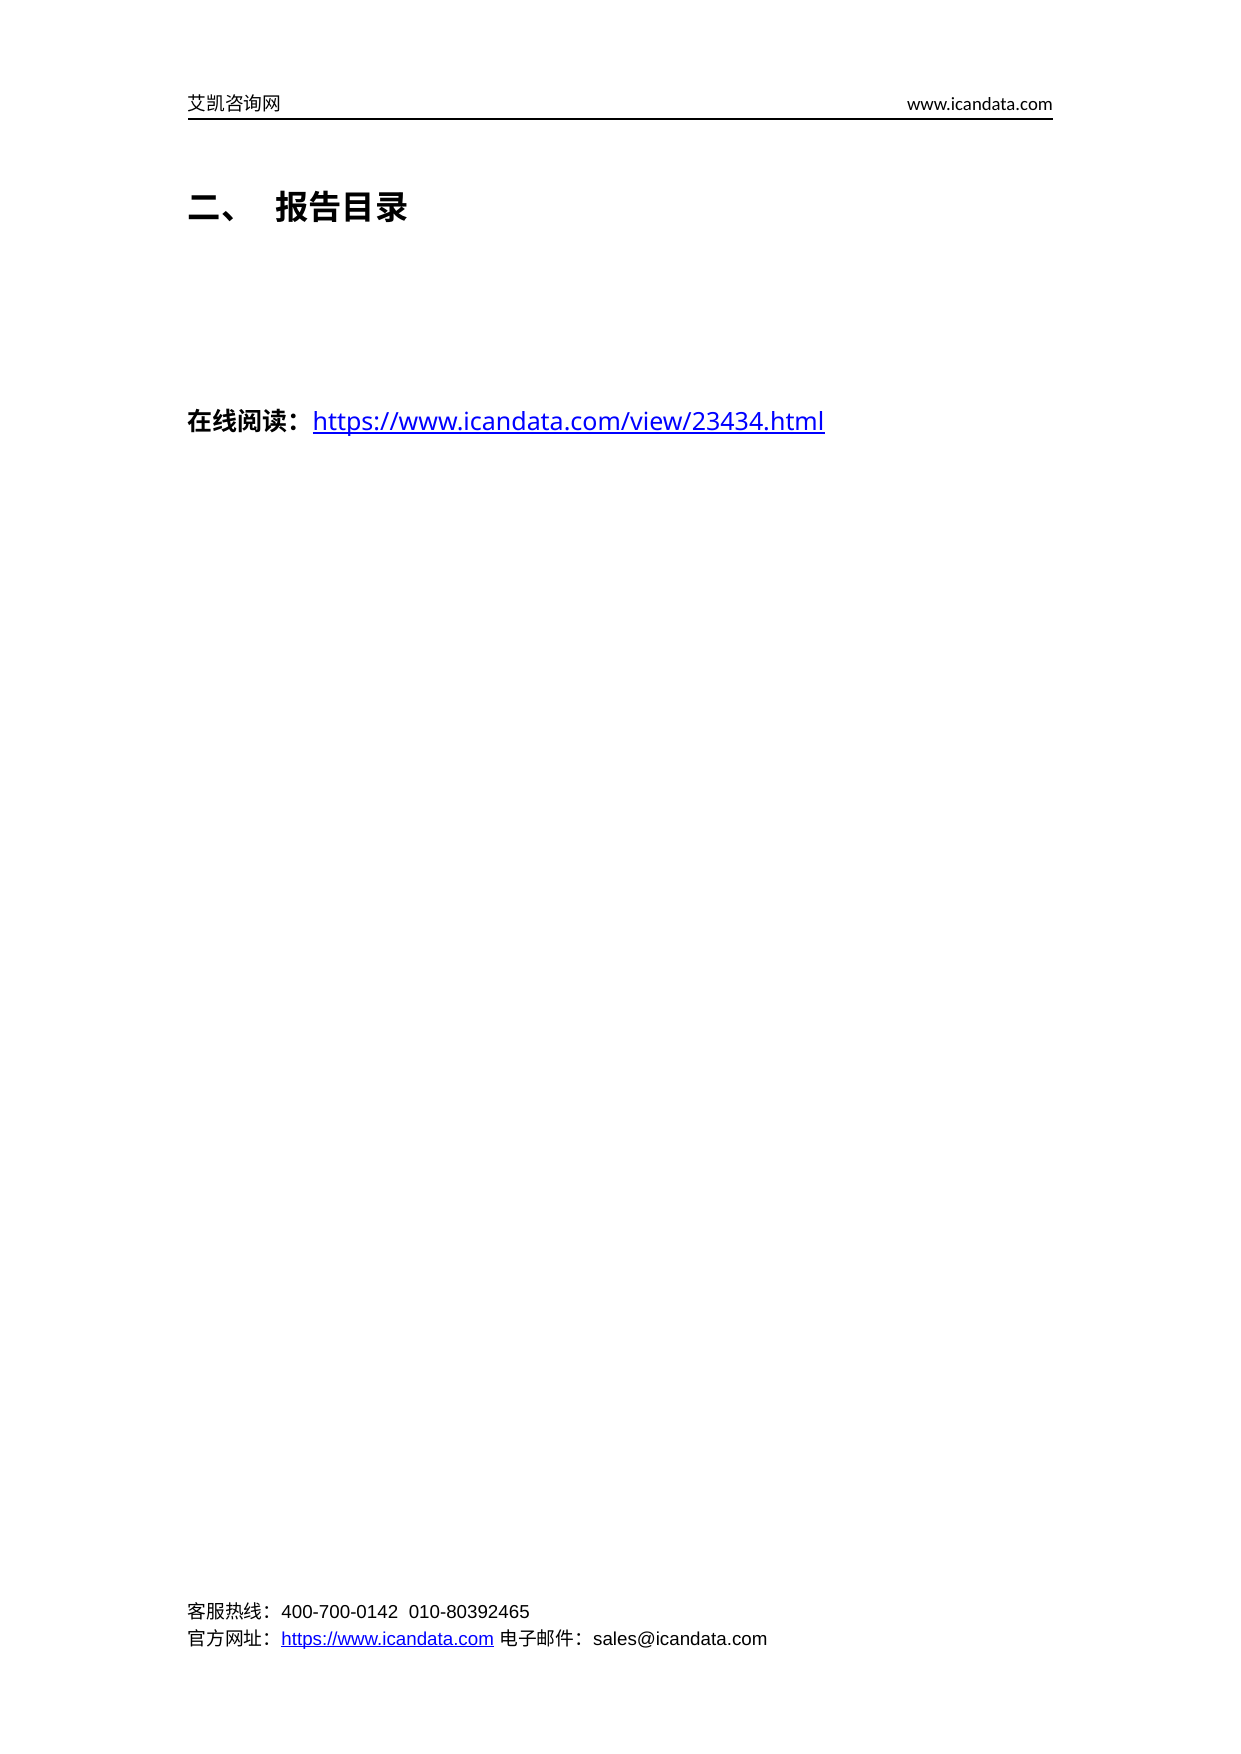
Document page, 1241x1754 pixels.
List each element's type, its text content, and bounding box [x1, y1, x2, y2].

subtitle 报告目录 [187, 172, 1053, 237]
text 在线阅读：https://www.icandata.com/view/23434.html [187, 387, 1053, 452]
